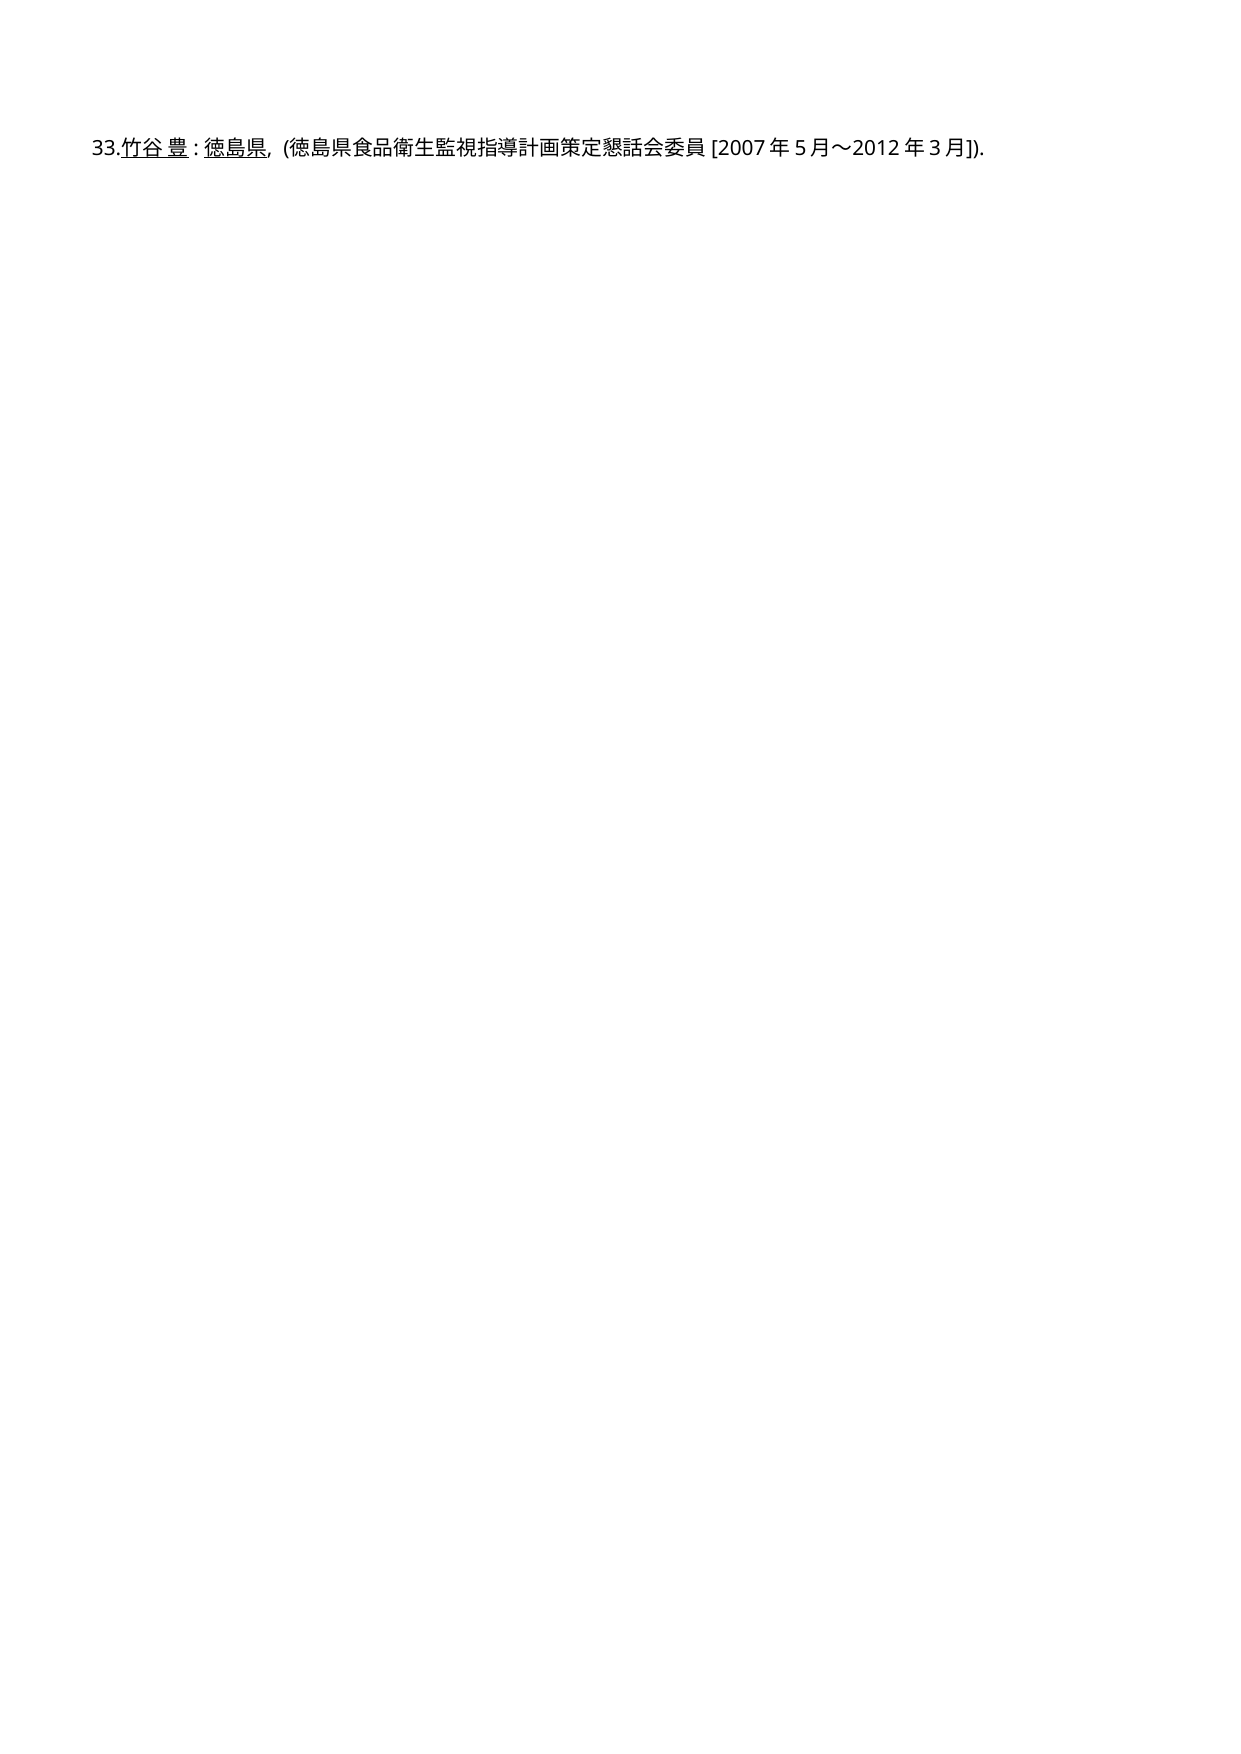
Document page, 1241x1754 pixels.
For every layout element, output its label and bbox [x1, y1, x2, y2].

list [92, 125, 1122, 167]
